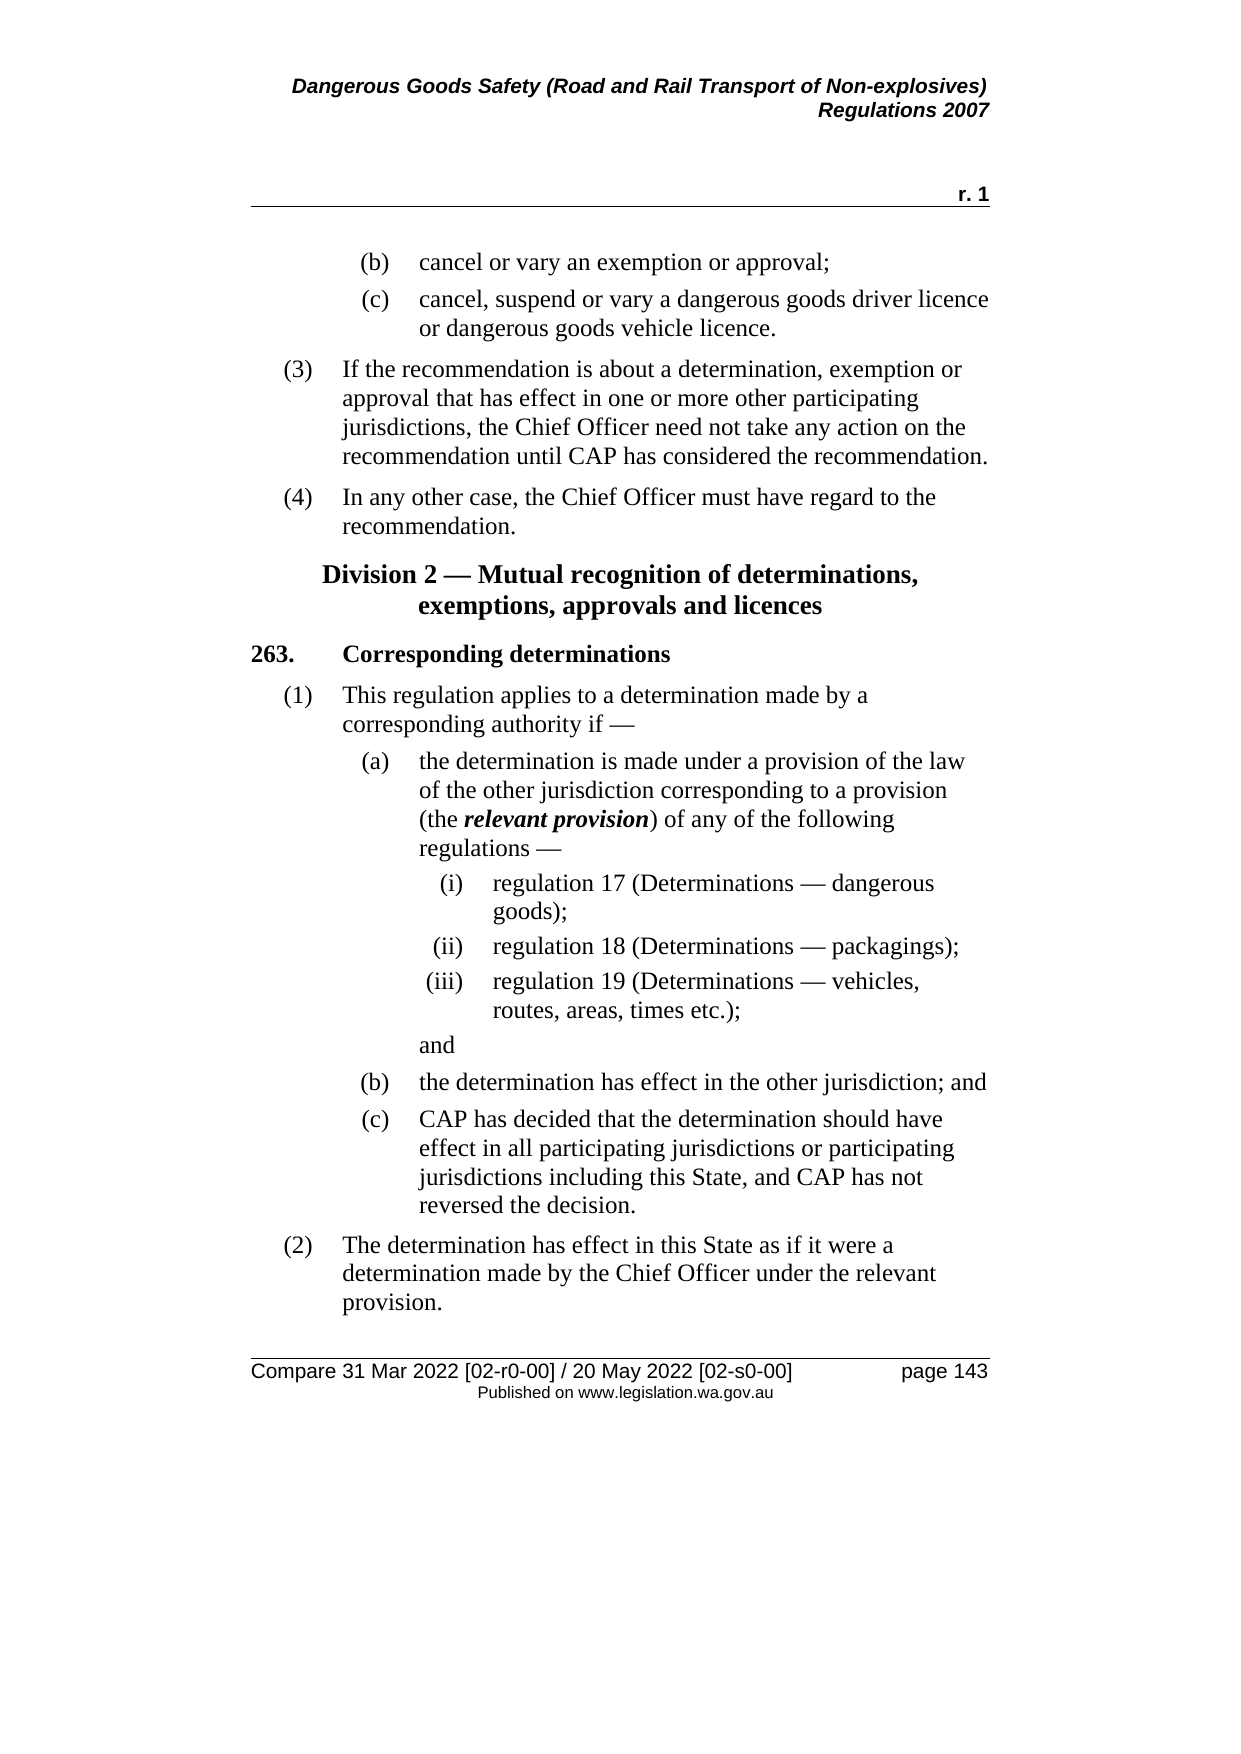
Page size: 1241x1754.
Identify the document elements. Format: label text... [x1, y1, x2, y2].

text (c) CAP has decided that the determination should have effect in all participating jurisdictions or participating jurisdictions including this State, and CAP has not reversed the decision. [251, 1104, 990, 1219]
text (b) the determination has effect in the other jurisdiction; and [251, 1067, 990, 1096]
subtitle Division 2 — Mutual recognition of determinations, exemptions, approvals and licences [251, 558, 990, 621]
text (1) This regulation applies to a determination made by a corresponding authority if — [251, 681, 990, 738]
text (iii) regulation 19 (Determinations — vehicles, routes, areas, times etc.); [251, 966, 990, 1024]
text (4) In any other case, the Chief Officer must have regard to the recommendation. [251, 482, 990, 539]
text (ii) regulation 18 (Determinations — packagings); [251, 931, 990, 960]
text (b) cancel or vary an exemption or approval; [251, 247, 990, 276]
text (i) regulation 17 (Determinations — dangerous goods); [251, 868, 990, 925]
text (3) If the recommendation is about a determination, exemption or approval that has effect in one or more other participating jurisdictions, the Chief Officer need not take any action on the recommendation until CAP has considered the recommendation. [251, 354, 990, 469]
subtitle 263. Corresponding determinations [251, 639, 990, 668]
text (2) The determination has effect in this State as if it were a determination made by the Chief Officer under the relevant provision. [251, 1230, 990, 1316]
text (a) the determination is made under a provision of the law of the other jurisdiction corresponding to a provision (the relevant provision) of any of the following regulations — [251, 746, 990, 861]
text and [251, 1030, 990, 1059]
text (c) cancel, suspend or vary a dangerous goods driver licence or dangerous goods vehicle licence. [251, 284, 990, 342]
